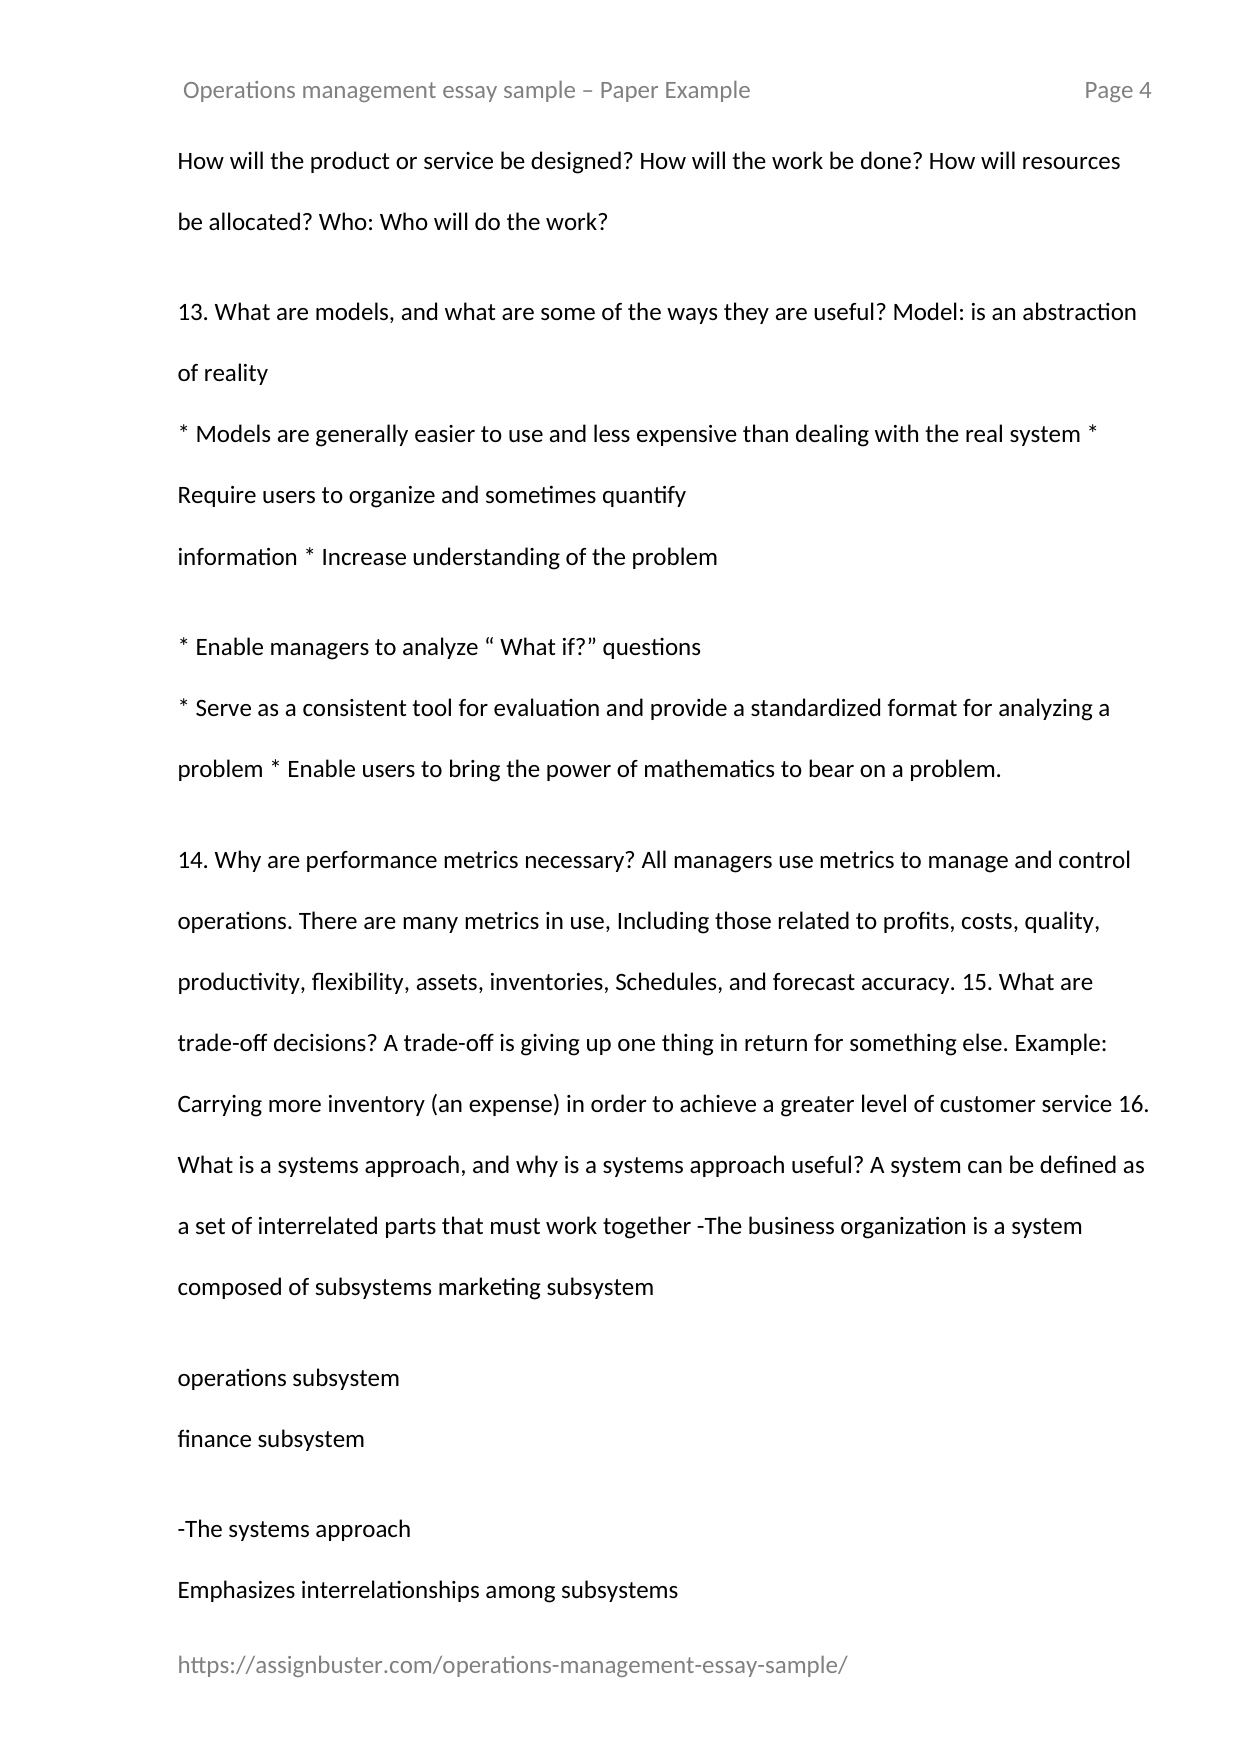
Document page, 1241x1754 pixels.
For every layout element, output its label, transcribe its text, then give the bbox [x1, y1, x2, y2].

text 13. What are models, and what are some of the ways they are useful? Model: is an abstraction of reality * Models are generally easier to use and less expensive than dealing with the real system * Require users to organize and sometimes quantify information * Increase understanding of the problem [177, 297, 1152, 571]
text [177, 145, 1152, 237]
text * Enable managers to analyze “ What if?” questions * Serve as a consistent tool for evaluation and provide a standardized format for analyzing a problem * Enable users to bring the power of mathematics to bear on a problem. [177, 631, 1152, 784]
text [177, 1513, 1152, 1605]
text operations subsystem finance subsystem [177, 1362, 1152, 1453]
text 14. Why are performance metrics necessary? All managers use metrics to manage and control operations. There are many metrics in use, Including those related to profits, costs, quality, productivity, flexibility, assets, inventories, Schedules, and forecast accuracy. 15. What are trade-off decisions? A trade-off is giving up one thing in return for something else. Example: Carrying more inventory (an expense) in order to achieve a greater level of customer service 16. What is a systems approach, and why is a systems approach useful? A system can be defined as a set of interrelated parts that must work together -The business organization is a system composed of subsystems marketing subsystem [177, 844, 1152, 1302]
